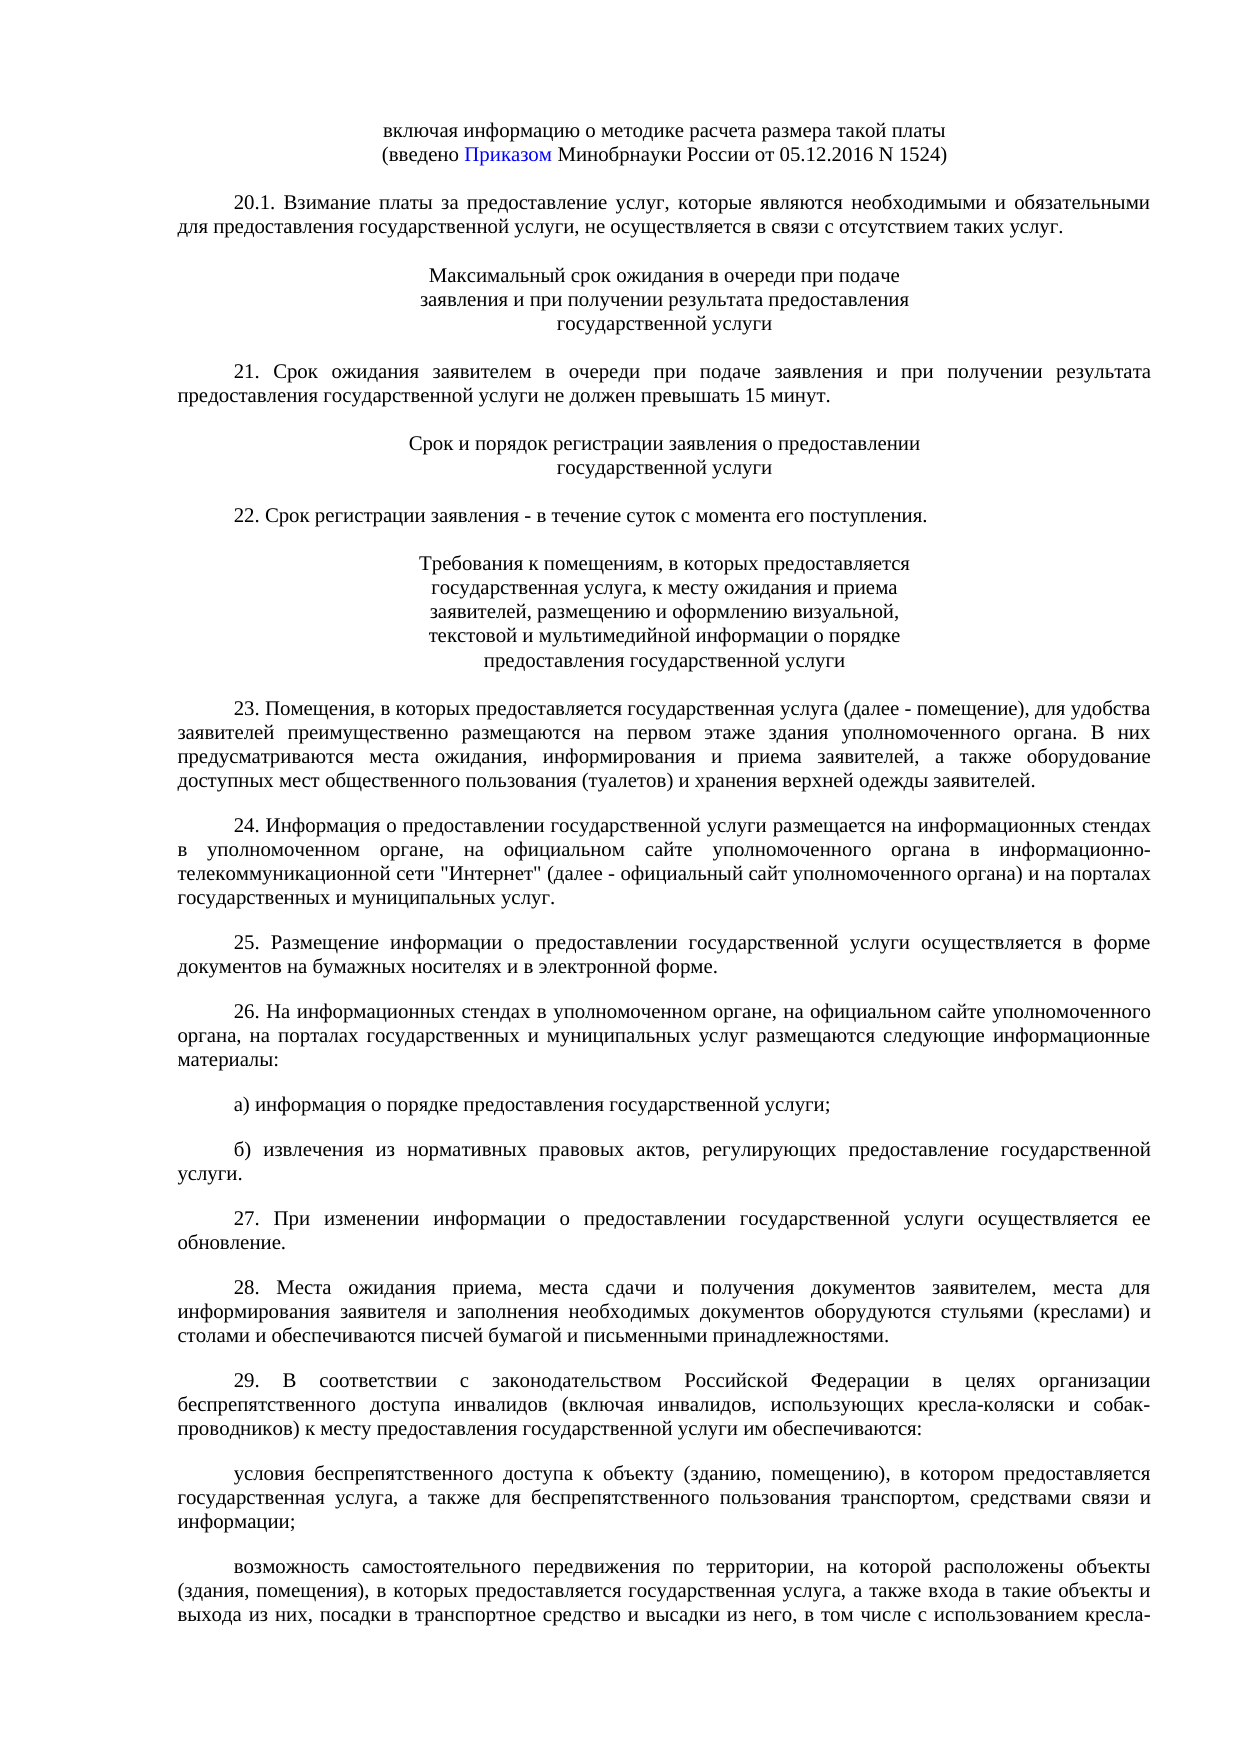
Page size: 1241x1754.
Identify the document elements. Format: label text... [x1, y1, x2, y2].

text 25. Размещение информации о предоставлении государственной услуги осуществляется в форме документов на бумажных носителях и в электронной форме. [177, 930, 1152, 978]
text государственной услуги [177, 455, 1152, 479]
text а) информация о порядке предоставления государственной услуги; [177, 1092, 1152, 1116]
text текстовой и мультимедийной информации о порядке [177, 623, 1152, 647]
text государственной услуги [177, 311, 1152, 335]
text Максимальный срок ожидания в очереди при подаче [177, 262, 1152, 287]
text 28. Места ожидания приема, места сдачи и получения документов заявителем, места для информирования заявителя и заполнения необходимых документов оборудуются стульями (креслами) и столами и обеспечиваются писчей бумагой и письменными принадлежностями. [177, 1274, 1152, 1347]
text (введено Приказом Минобрнауки России от 05.12.2016 N 1524) [177, 142, 1152, 166]
text 24. Информация о предоставлении государственной услуги размещается на информационных стендах в уполномоченном органе, на официальном сайте уполномоченного органа в информационно-телекоммуникационной сети "Интернет" (далее - официальный сайт уполномоченного органа) и на порталах государственных и муниципальных услуг. [177, 813, 1152, 909]
text 21. Срок ожидания заявителем в очереди при подаче заявления и при получении результата предоставления государственной услуги не должен превышать 15 минут. [177, 359, 1152, 407]
text предоставления государственной услуги [177, 647, 1152, 672]
text Требования к помещениям, в которых предоставляется [177, 551, 1152, 575]
text Срок и порядок регистрации заявления о предоставлении [177, 431, 1152, 455]
text государственная услуга, к месту ожидания и приема [177, 575, 1152, 599]
text 23. Помещения, в которых предоставляется государственная услуга (далее - помещение), для удобства заявителей преимущественно размещаются на первом этаже здания уполномоченного органа. В них предусматриваются места ожидания, информирования и приема заявителей, а также оборудование доступных мест общественного пользования (туалетов) и хранения верхней одежды заявителей. [177, 696, 1152, 792]
text условия беспрепятственного доступа к объекту (зданию, помещению), в котором предоставляется государственная услуга, а также для беспрепятственного пользования транспортом, средствами связи и информации; [177, 1461, 1152, 1533]
text 29. В соответствии с законодательством Российской Федерации в целях организации беспрепятственного доступа инвалидов (включая инвалидов, использующих кресла-коляски и собак-проводников) к месту предоставления государственной услуги им обеспечиваются: [177, 1368, 1152, 1440]
text б) извлечения из нормативных правовых актов, регулирующих предоставление государственной услуги. [177, 1137, 1152, 1185]
text заявителей, размещению и оформлению визуальной, [177, 599, 1152, 623]
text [177, 1554, 1152, 1626]
text заявления и при получении результата предоставления [177, 287, 1152, 311]
text 20.1. Взимание платы за предоставление услуг, которые являются необходимыми и обязательными для предоставления государственной услуги, не осуществляется в связи с отсутствием таких услуг. [177, 190, 1152, 238]
text 22. Срок регистрации заявления - в течение суток с момента его поступления. [177, 503, 1152, 527]
text 26. На информационных стендах в уполномоченном органе, на официальном сайте уполномоченного органа, на порталах государственных и муниципальных услуг размещаются следующие информационные материалы: [177, 999, 1152, 1071]
text 27. При изменении информации о предоставлении государственной услуги осуществляется ее обновление. [177, 1206, 1152, 1254]
text включая информацию о методике расчета размера такой платы [177, 118, 1152, 142]
